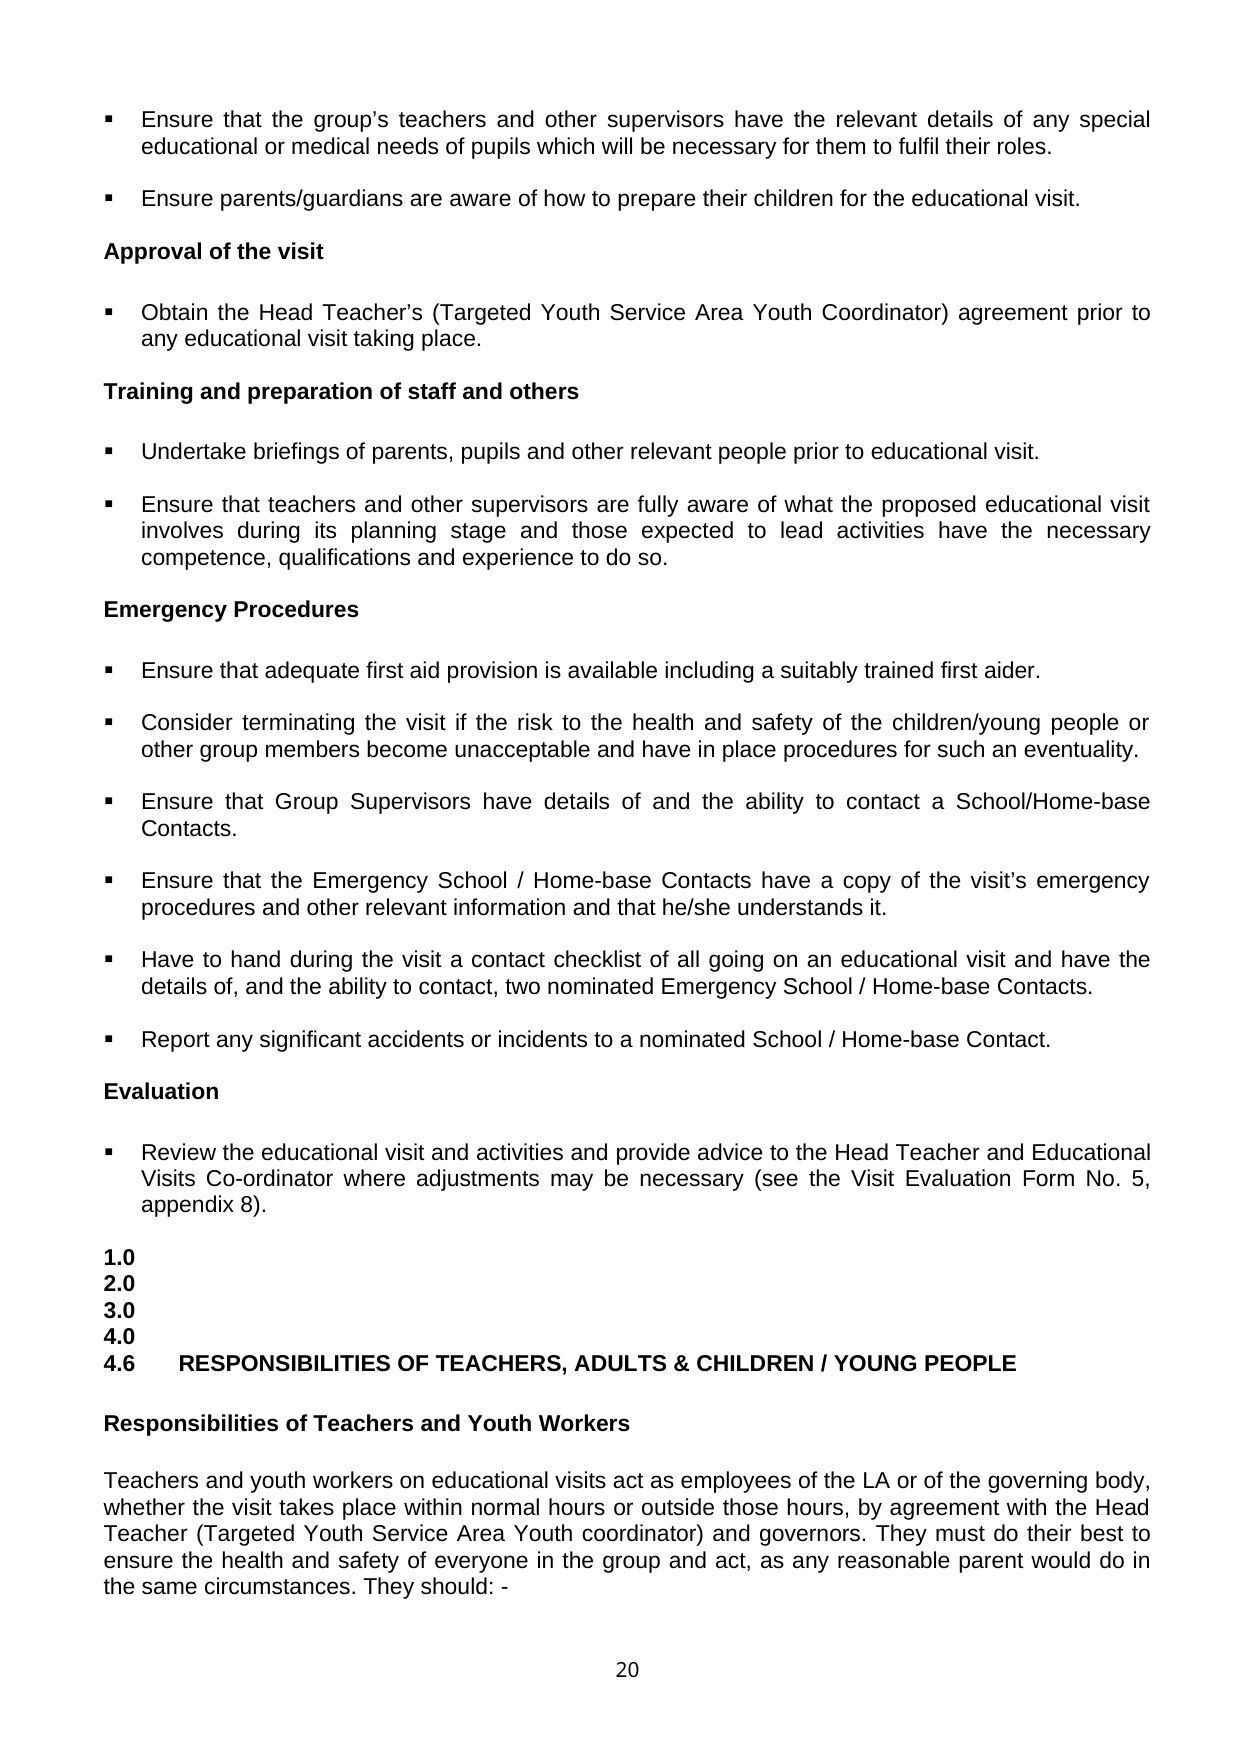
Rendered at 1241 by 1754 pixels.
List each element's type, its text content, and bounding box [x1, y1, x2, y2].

list Review the educational visit and activities and provide advice to the Head Teacher and Educational Visits Co-ordinator where adjustments may be necessary (see the Visit Evaluation Form No. 5, appendix 8). [103, 1139, 1152, 1218]
list Ensure that Group Supervisors have details of and the ability to contact a School/Home-base Contacts. [103, 788, 1152, 841]
list Obtain the Head Teacher’s (Targeted Youth Service Area Youth Coordinator) agreement prior to any educational visit taking place. [103, 298, 1152, 351]
list Ensure that adequate first aid provision is available including a suitably trained first aider. [103, 657, 1152, 683]
list Consider terminating the visit if the risk to the health and safety of the children/young people or other group members become unacceptable and have in place procedures for such an eventuality. [103, 709, 1152, 762]
text Evaluation [103, 1078, 1152, 1104]
list Ensure parents/guardians are aware of how to prepare their children for the educational visit. [103, 185, 1152, 212]
text Training and preparation of staff and others [103, 378, 1152, 404]
list Report any significant accidents or incidents to a nominated School / Home-base Contact. [103, 1026, 1152, 1052]
text Approval of the visit [103, 238, 1152, 264]
list Ensure that the Emergency School / Home-base Contacts have a copy of the visit’s emergency procedures and other relevant information and that he/she understands it. [103, 867, 1152, 920]
text Emergency Procedures [103, 596, 1152, 622]
list Undertake briefings of parents, pupils and other relevant people prior to educational visit. [103, 438, 1152, 464]
text Teachers and youth workers on educational visits act as employees of the LA or of the governing body, whether the visit takes place within normal hours or outside those hours, by agreement with the Head Teacher (Targeted Youth Service Area Youth coordinator) and governors. They must do their best to ensure the health and safety of everyone in the group and act, as any reasonable parent would do in the same circumstances. They should: - [103, 1467, 1152, 1599]
list Have to hand during the visit a contact checklist of all going on an educational visit and have the details of, and the ability to contact, two nominated Emergency School / Home-base Contacts. [103, 946, 1152, 999]
list Ensure that the group’s teachers and other supervisors have the relevant details of any special educational or medical needs of pupils which will be necessary for them to fulfil their roles. [103, 106, 1152, 159]
list Ensure that teachers and other supervisors are fully aware of what the proposed educational visit involves during its planning stage and those expected to lead activities have the necessary competence, qualifications and experience to do so. [103, 491, 1152, 570]
subtitle RESPONSIBILITIES OF TEACHERS, ADULTS & CHILDREN / YOUNG PEOPLE [103, 1349, 1152, 1376]
text Responsibilities of Teachers and Youth Workers [103, 1410, 1152, 1436]
